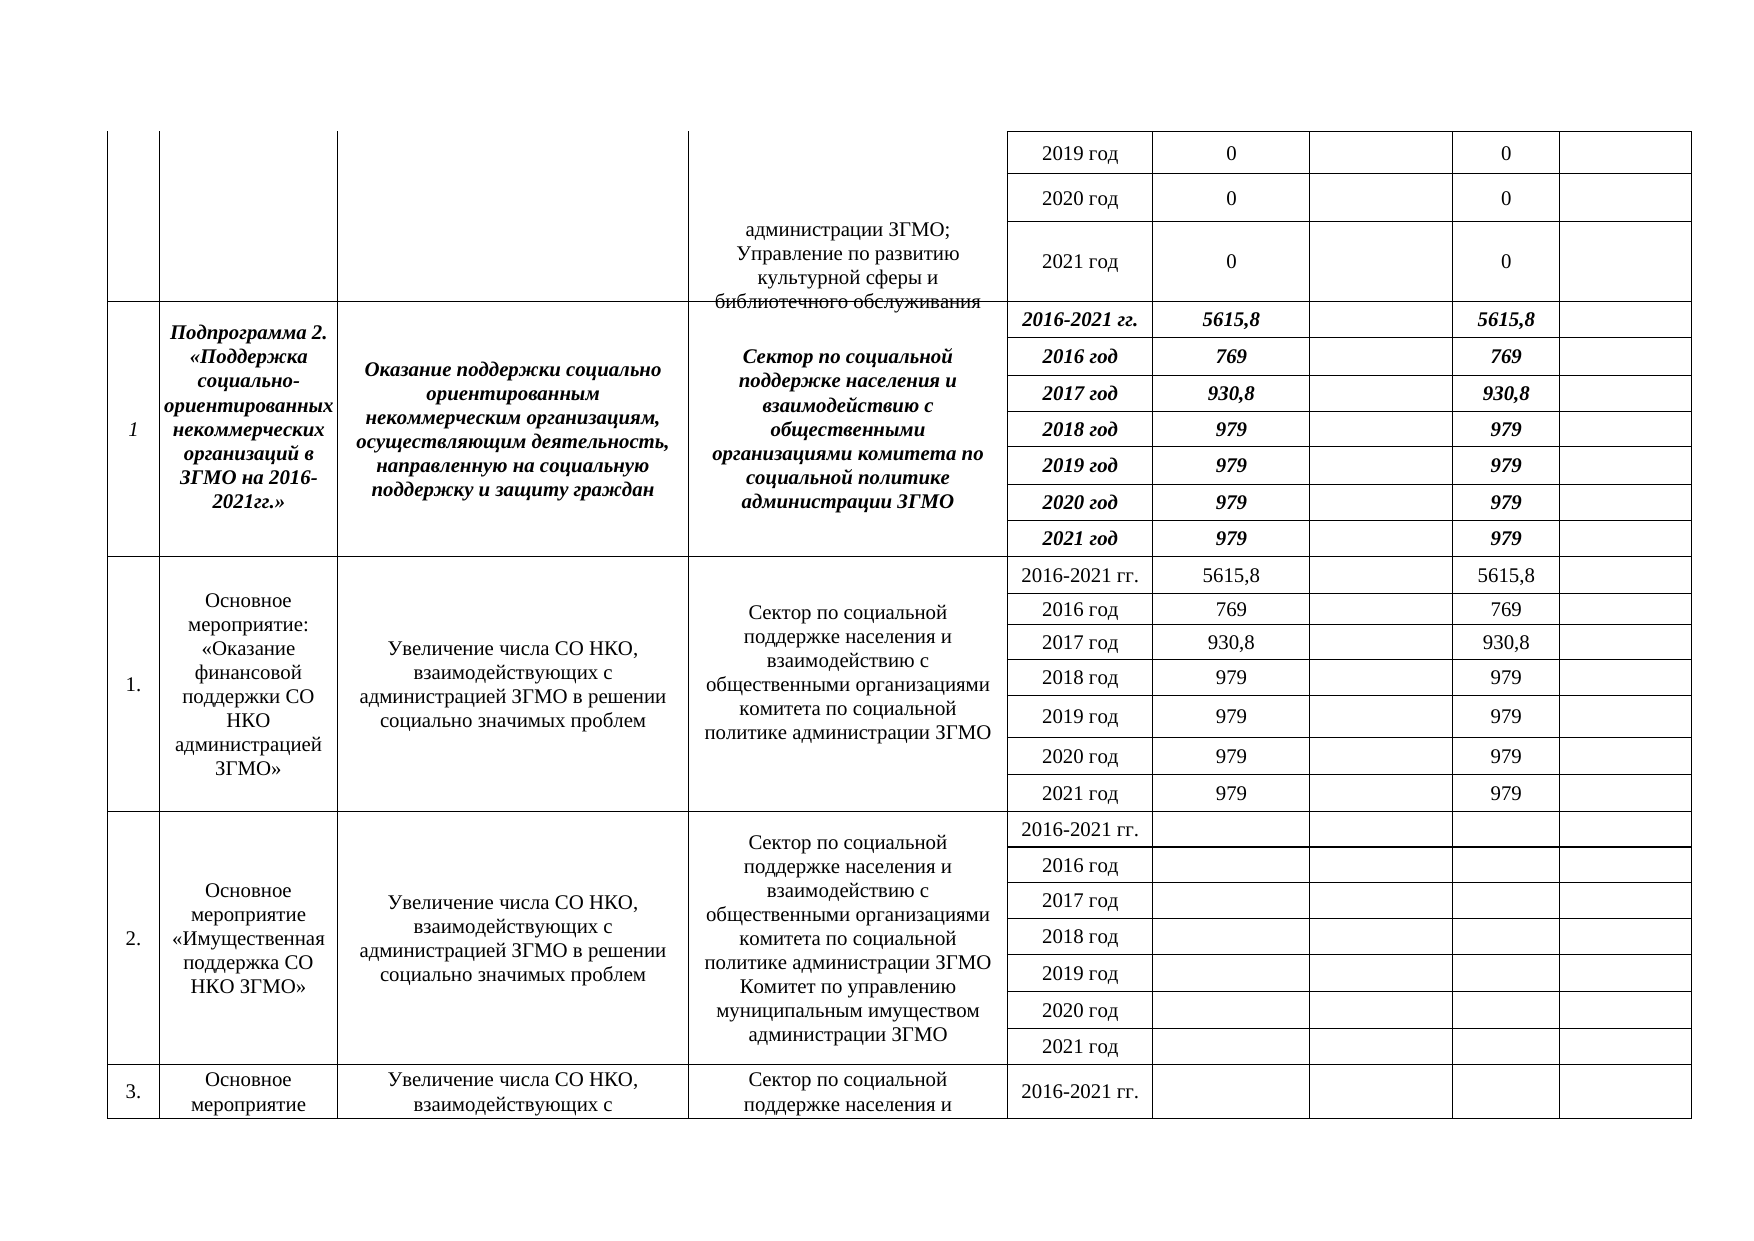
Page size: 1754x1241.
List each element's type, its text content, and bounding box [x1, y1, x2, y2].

table_cell 2020 год [1008, 485, 1152, 520]
table_cell 2018 год [1008, 660, 1152, 695]
table_cell [1310, 447, 1452, 484]
table_cell [1310, 919, 1452, 954]
table_cell [1310, 812, 1452, 846]
table_cell [1310, 222, 1452, 301]
table_cell [1153, 1029, 1309, 1064]
table_cell [1560, 1065, 1691, 1118]
table_cell [1310, 557, 1452, 593]
table_cell [1560, 625, 1691, 658]
table_cell 0 [1453, 174, 1559, 221]
table_cell [1453, 1029, 1559, 1064]
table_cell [689, 1065, 1007, 1118]
table_cell 979 [1453, 521, 1559, 556]
table_cell 2. [108, 812, 159, 1064]
table_cell 979 [1453, 738, 1559, 774]
table_cell [1560, 485, 1691, 520]
table_cell [1310, 338, 1452, 375]
table_cell 979 [1153, 447, 1309, 484]
table_cell [1560, 775, 1691, 811]
table_cell 2021 год [1008, 222, 1152, 301]
table_cell [1560, 660, 1691, 695]
table_cell [1560, 992, 1691, 1027]
table_cell 2017 год [1008, 883, 1152, 918]
table_cell [1453, 883, 1559, 918]
table_cell 979 [1453, 447, 1559, 484]
table_cell [1560, 919, 1691, 954]
table_cell 0 [1153, 222, 1309, 301]
table_cell [1310, 132, 1452, 173]
table_cell [1560, 376, 1691, 411]
table_cell 979 [1153, 412, 1309, 446]
table_cell 2019 год [1008, 132, 1152, 173]
table_cell [1310, 376, 1452, 411]
table_cell 2019 год [1008, 447, 1152, 484]
table_cell 2020 год [1008, 992, 1152, 1027]
table_cell Основное мероприятие «Имущественная поддержка СО НКО ЗГМО» [160, 812, 337, 1064]
table_cell [1310, 625, 1452, 658]
table_cell [1560, 696, 1691, 737]
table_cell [160, 1065, 337, 1118]
table_cell [1453, 812, 1559, 846]
table_cell Сектор по социальной поддержке населения и взаимодействию с общественными организациями комитета по социальной политике администрации ЗГМО Комитет по управлению муниципальным имуществом администрации ЗГМО [689, 812, 1007, 1064]
table_cell 2016-2021 гг. [1008, 812, 1152, 846]
table_cell [1310, 848, 1452, 882]
table_cell [1310, 696, 1452, 737]
table_cell 930,8 [1153, 376, 1309, 411]
table_cell 2021 год [1008, 521, 1152, 556]
table_cell 2017 год [1008, 376, 1152, 411]
table_cell 2019 год [1008, 955, 1152, 991]
table_cell [1153, 812, 1309, 846]
table_cell 2018 год [1008, 412, 1152, 446]
table_cell Увеличение числа СО НКО, взаимодействующих с администрацией ЗГМО в решении социально значимых проблем [338, 557, 688, 811]
table_cell 2016 год [1008, 848, 1152, 882]
table_cell [1560, 883, 1691, 918]
table_cell [1153, 883, 1309, 918]
table_cell 1. [108, 557, 159, 811]
table_cell Сектор по социальной поддержке населения и взаимодействию с общественными организациями комитета по социальной политике администрации ЗГМО [689, 557, 1007, 811]
table_cell [1310, 883, 1452, 918]
table_cell 2018 год [1008, 919, 1152, 954]
table_cell 930,8 [1153, 625, 1309, 658]
table_cell Сектор по социальной поддержке населения и взаимодействию с общественными организациями комитета по социальной политике администрации ЗГМО [689, 302, 1007, 556]
table_cell 979 [1153, 738, 1309, 774]
table_cell 0 [1453, 222, 1559, 301]
table_cell Основное мероприятие: «Оказание финансовой поддержки СО НКО администрацией ЗГМО» [160, 557, 337, 811]
table_cell Подпрограмма 2. «Поддержка социально-ориентированных некоммерческих организаций в ЗГМО на 2016-2021гг.» [160, 302, 337, 556]
table_cell 979 [1153, 696, 1309, 737]
table_cell 5615,8 [1453, 302, 1559, 337]
table_cell [1310, 1029, 1452, 1064]
table_cell [1560, 955, 1691, 991]
table_cell [1310, 521, 1452, 556]
table_cell [1310, 775, 1452, 811]
table_cell [1560, 812, 1691, 846]
table_cell [1560, 594, 1691, 624]
table_cell [1310, 302, 1452, 337]
table_cell [1453, 992, 1559, 1027]
table_cell 979 [1453, 660, 1559, 695]
table_cell [1310, 992, 1452, 1027]
table_cell [1310, 412, 1452, 446]
table_cell [1560, 738, 1691, 774]
table_cell 2021 год [1008, 775, 1152, 811]
table_cell [1310, 174, 1452, 221]
table_cell 2016-2021 гг. [1008, 557, 1152, 593]
table_cell 0 [1153, 174, 1309, 221]
table_cell [1453, 955, 1559, 991]
table_cell Увеличение числа СО НКО, взаимодействующих с администрацией ЗГМО в решении социально значимых проблем [338, 812, 688, 1064]
table_cell 769 [1153, 594, 1309, 624]
table_cell 2020 год [1008, 174, 1152, 221]
table_cell [1560, 338, 1691, 375]
table_cell 979 [1153, 660, 1309, 695]
table_cell [1560, 302, 1691, 337]
table_cell 5615,8 [1153, 557, 1309, 593]
table_cell 0 [1153, 132, 1309, 173]
table_cell 0 [1453, 132, 1559, 173]
table_cell 2016 год [1008, 338, 1152, 375]
table_cell [1453, 848, 1559, 882]
table_cell 979 [1453, 696, 1559, 737]
table_cell [1560, 174, 1691, 221]
table_cell [1560, 1029, 1691, 1064]
table_cell [1153, 919, 1309, 954]
table_cell [1310, 660, 1452, 695]
table_cell [1310, 485, 1452, 520]
table_cell [1153, 955, 1309, 991]
table_cell [1310, 1065, 1452, 1118]
table_cell 769 [1453, 338, 1559, 375]
table_cell [1453, 919, 1559, 954]
table_cell [1560, 132, 1691, 173]
table_cell 769 [1453, 594, 1559, 624]
table_cell 979 [1153, 485, 1309, 520]
table_cell [1153, 1065, 1309, 1118]
table_cell Оказание поддержки социально ориентированным некоммерческим организациям, осуществляющим деятельность, направленную на социальную поддержку и защиту граждан [338, 302, 688, 556]
table_cell 979 [1153, 775, 1309, 811]
table_cell [1153, 992, 1309, 1027]
table_cell [1560, 412, 1691, 446]
table_cell 979 [1453, 412, 1559, 446]
table_cell 2019 год [1008, 696, 1152, 737]
table_cell [1310, 594, 1452, 624]
table_cell 5615,8 [1153, 302, 1309, 337]
table_cell [1560, 222, 1691, 301]
table_cell 769 [1153, 338, 1309, 375]
table_cell 1 [108, 302, 159, 556]
table_cell [1560, 848, 1691, 882]
table_cell 2016-2021 гг. [1008, 302, 1152, 337]
table_cell [1560, 557, 1691, 593]
table_cell [1310, 955, 1452, 991]
table_cell [1560, 521, 1691, 556]
table_cell 2021 год [1008, 1029, 1152, 1064]
table_cell 930,8 [1453, 625, 1559, 658]
table_cell 2017 год [1008, 625, 1152, 658]
table_cell 2020 год [1008, 738, 1152, 774]
table_cell 2016 год [1008, 594, 1152, 624]
table_cell 979 [1153, 521, 1309, 556]
table_cell [1153, 848, 1309, 882]
table_cell 3. [108, 1065, 159, 1118]
table_cell 930,8 [1453, 376, 1559, 411]
table_cell [1310, 738, 1452, 774]
table_cell 5615,8 [1453, 557, 1559, 593]
table_cell [1560, 447, 1691, 484]
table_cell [338, 1065, 688, 1118]
table_cell 979 [1453, 485, 1559, 520]
table_cell 979 [1453, 775, 1559, 811]
table_cell [1453, 1065, 1559, 1118]
table_cell 2016-2021 гг. [1008, 1065, 1152, 1118]
